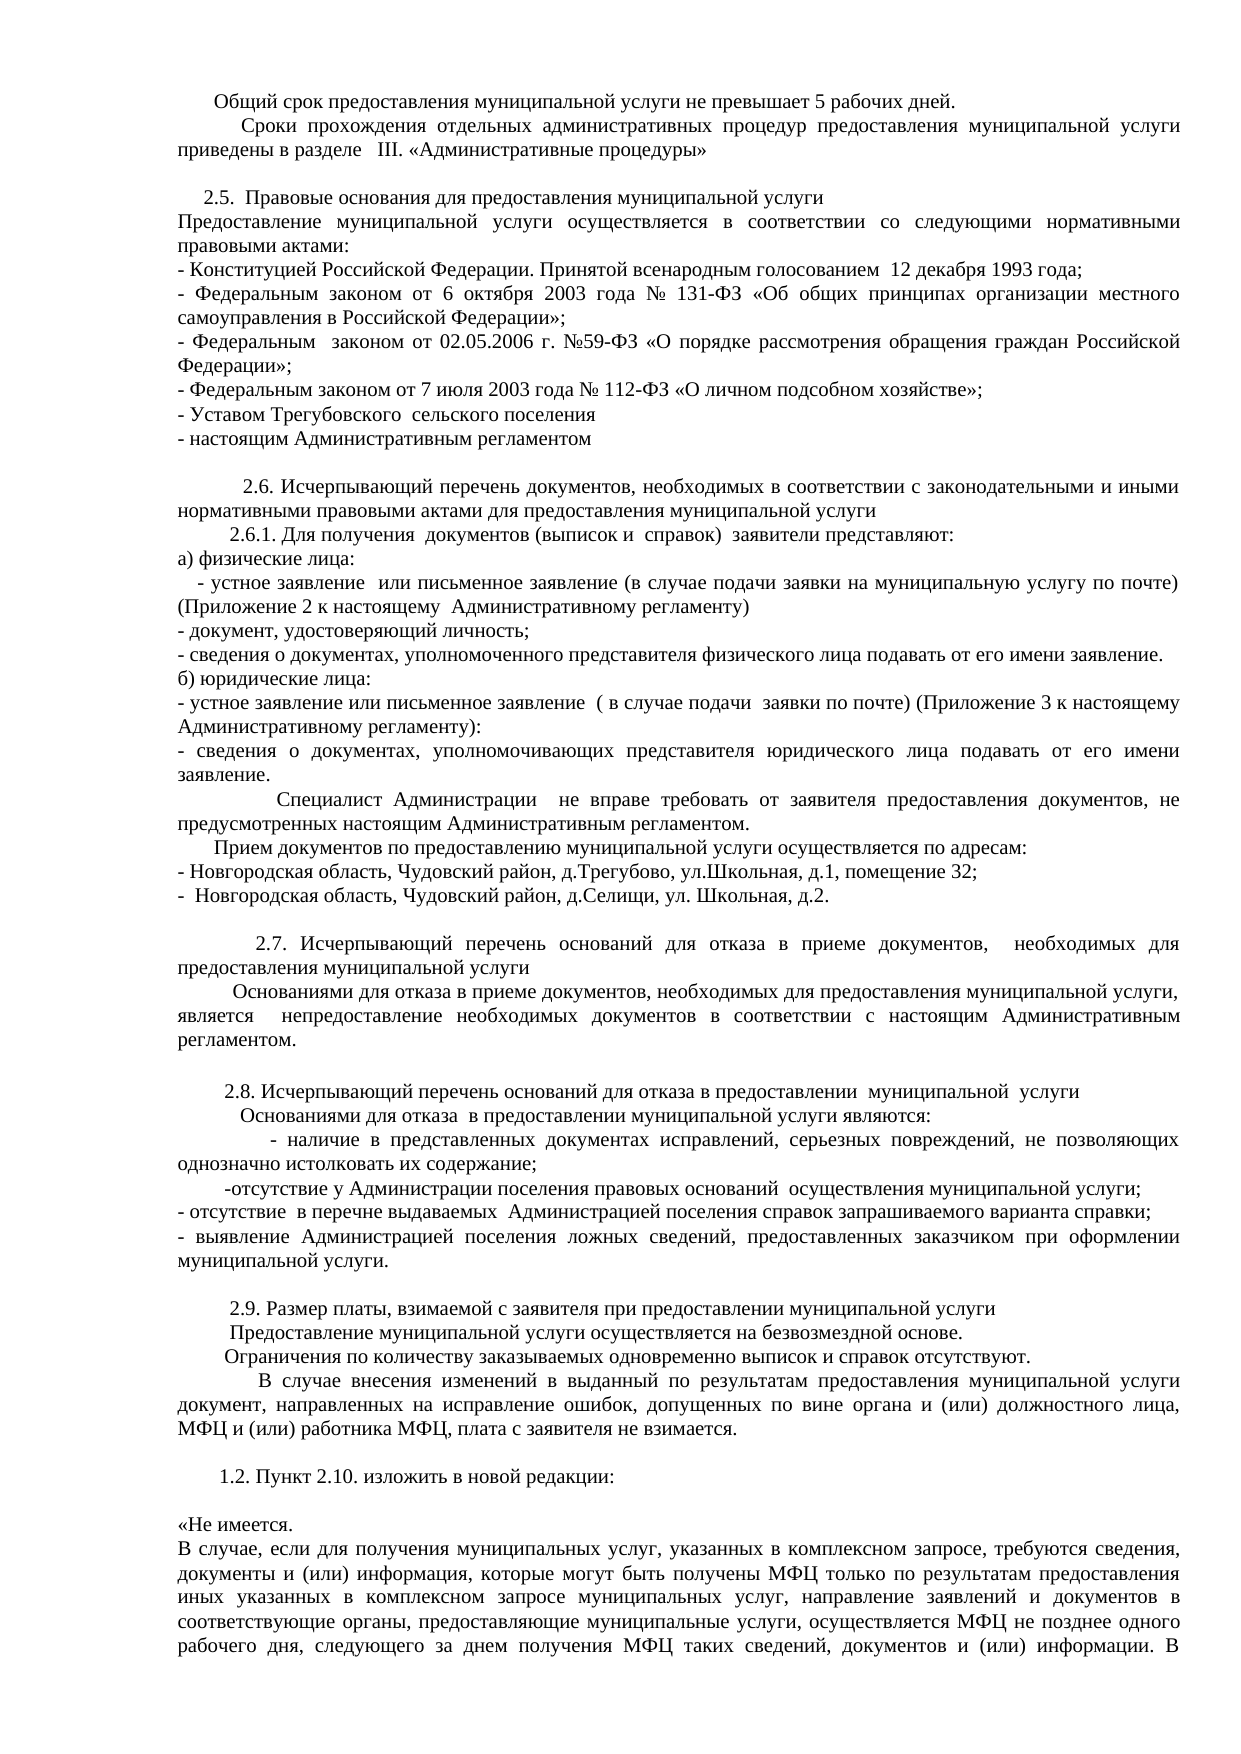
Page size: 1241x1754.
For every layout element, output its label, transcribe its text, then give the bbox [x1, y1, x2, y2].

text Специалист Администрации не вправе требовать от заявителя предоставления документов, не предусмотренных настоящим Административным регламентом. [177, 786, 1181, 834]
text 1.2. Пункт 2.10. изложить в новой редакции: [177, 1464, 1181, 1488]
text 2.6. Исчерпывающий перечень документов, необходимых в соответствии с законодательными и иными нормативными правовыми актами для предоставления муниципальной услуги [177, 474, 1181, 522]
text - выявление Администрацией поселения ложных сведений, предоставленных заказчиком при оформлении муниципальной услуги. [177, 1223, 1181, 1272]
text - настоящим Административным регламентом [177, 426, 1181, 449]
text - Новгородская область, Чудовский район, д.Селищи, ул. Школьная, д.2. [177, 883, 1181, 907]
text - устное заявление или письменное заявление (в случае подачи заявки на муниципальную услугу по почте) (Приложение 2 к настоящему Административному регламенту) [177, 570, 1181, 618]
text Предоставление муниципальной услуги осуществляется на безвозмездной основе. [177, 1320, 1181, 1344]
text -отсутствие у Администрации поселения правовых оснований осуществления муниципальной услуги; [177, 1175, 1181, 1199]
text - Уставом Трегубовского сельского поселения [177, 401, 1181, 426]
text - Конституцией Российской Федерации. Принятой всенародным голосованием 12 декабря 1993 года; [177, 257, 1181, 281]
text - отсутствие в перечне выдаваемых Администрацией поселения справок запрашиваемого варианта справки; [177, 1199, 1181, 1223]
text - сведения о документах, уполномочивающих представителя юридического лица подавать от его имени заявление. [177, 738, 1181, 786]
text - устное заявление или письменное заявление ( в случае подачи заявки по почте) (Приложение 3 к настоящему Административному регламенту): [177, 690, 1181, 738]
text Прием документов по предоставлению муниципальной услуги осуществляется по адресам: [177, 834, 1181, 859]
text Сроки прохождения отдельных административных процедур предоставления муниципальной услуги приведены в разделе III. «Административные процедуры» [177, 113, 1181, 161]
text - Федеральным законом от 02.05.2006 г. №59-ФЗ «О порядке рассмотрения обращения граждан Российской Федерации»; [177, 329, 1181, 377]
text «Не имеется. [177, 1512, 1181, 1536]
text б) юридические лица: [177, 666, 1181, 690]
text 2.9. Размер платы, взимаемой с заявителя при предоставлении муниципальной услуги [177, 1296, 1181, 1320]
text - сведения о документах, уполномоченного представителя физического лица подавать от его имени заявление. [177, 642, 1181, 666]
text - Федеральным законом от 7 июля 2003 года № 112-ФЗ «О личном подсобном хозяйстве»; [177, 377, 1181, 401]
text 2.5. Правовые основания для предоставления муниципальной услуги [177, 185, 1181, 209]
text - документ, удостоверяющий личность; [177, 618, 1181, 642]
text - Новгородская область, Чудовский район, д.Трегубово, ул.Школьная, д.1, помещение 32; [177, 859, 1181, 883]
text а) физические лица: [177, 546, 1181, 570]
text Предоставление муниципальной услуги осуществляется в соответствии со следующими нормативными правовыми актами: [177, 209, 1181, 257]
text Основаниями для отказа в приеме документов, необходимых для предоставления муниципальной услуги, является непредоставление необходимых документов в соответствии с настоящим Административным регламентом. [177, 979, 1181, 1051]
text Ограничения по количеству заказываемых одновременно выписок и справок отсутствуют. [177, 1344, 1181, 1368]
text Общий срок предоставления муниципальной услуги не превышает 5 рабочих дней. [177, 89, 1181, 113]
text 2.6.1. Для получения документов (выписок и справок) заявители представляют: [177, 522, 1181, 546]
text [177, 1536, 1181, 1657]
text В случае внесения изменений в выданный по результатам предоставления муниципальной услуги документ, направленных на исправление ошибок, допущенных по вине органа и (или) должностного лица, МФЦ и (или) работника МФЦ, плата с заявителя не взимается. [177, 1368, 1181, 1440]
text 2.8. Исчерпывающий перечень оснований для отказа в предоставлении муниципальной услуги [177, 1079, 1181, 1103]
text - наличие в представленных документах исправлений, серьезных повреждений, не позволяющих однозначно истолковать их содержание; [177, 1127, 1181, 1175]
text Основаниями для отказа в предоставлении муниципальной услуги являются: [177, 1103, 1181, 1127]
text - Федеральным законом от 6 октября 2003 года № 131-ФЗ «Об общих принципах организации местного самоуправления в Российской Федерации»; [177, 281, 1181, 329]
text 2.7. Исчерпывающий перечень оснований для отказа в приеме документов, необходимых для предоставления муниципальной услуги [177, 931, 1181, 979]
